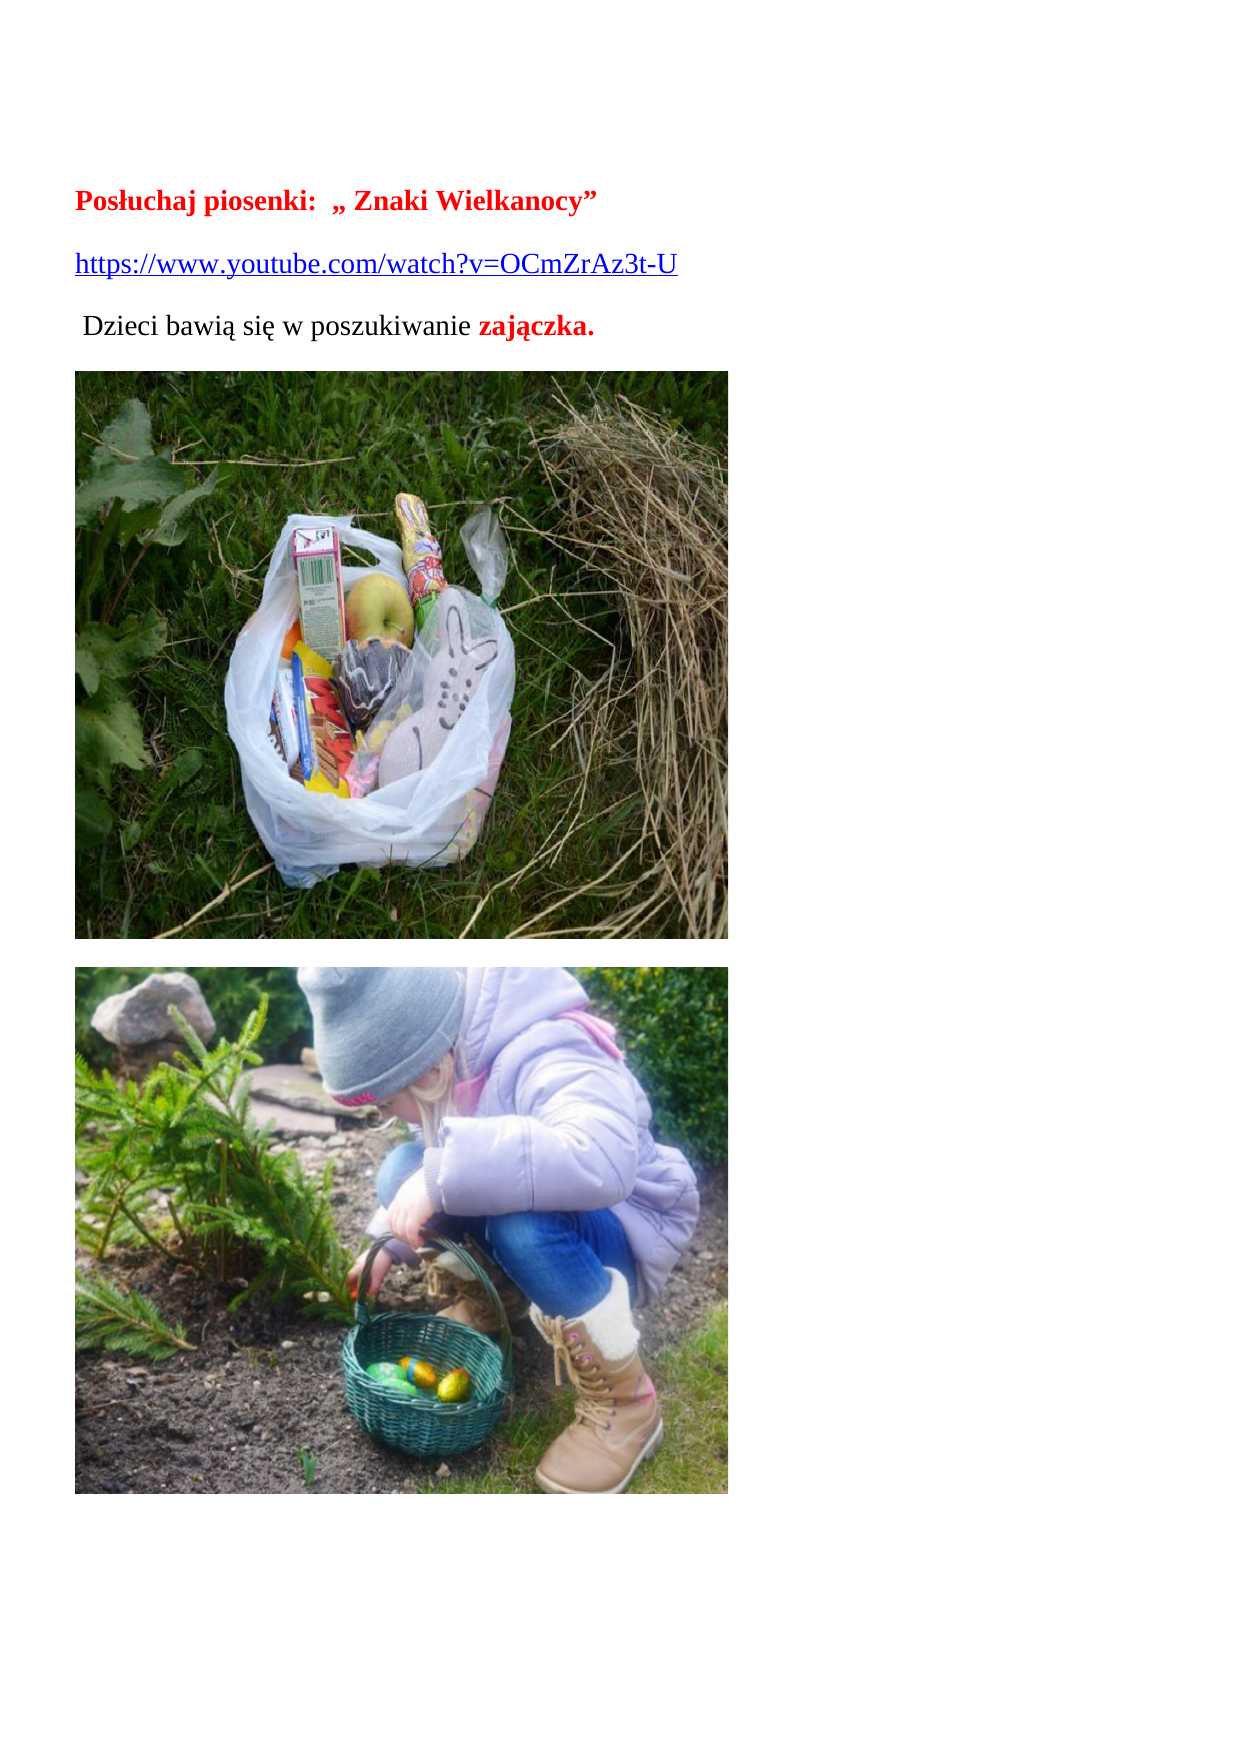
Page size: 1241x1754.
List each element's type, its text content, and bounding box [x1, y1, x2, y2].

picture [75, 371, 729, 939]
picture [75, 967, 729, 1494]
text Posłuchaj piosenki: „ Znaki Wielkanocy” [75, 183, 1165, 217]
text Dzieci bawią się w poszukiwanie zajączka. [75, 308, 1165, 342]
text https://www.youtube.com/watch?v=OCmZrAz3t-U [75, 246, 1165, 279]
